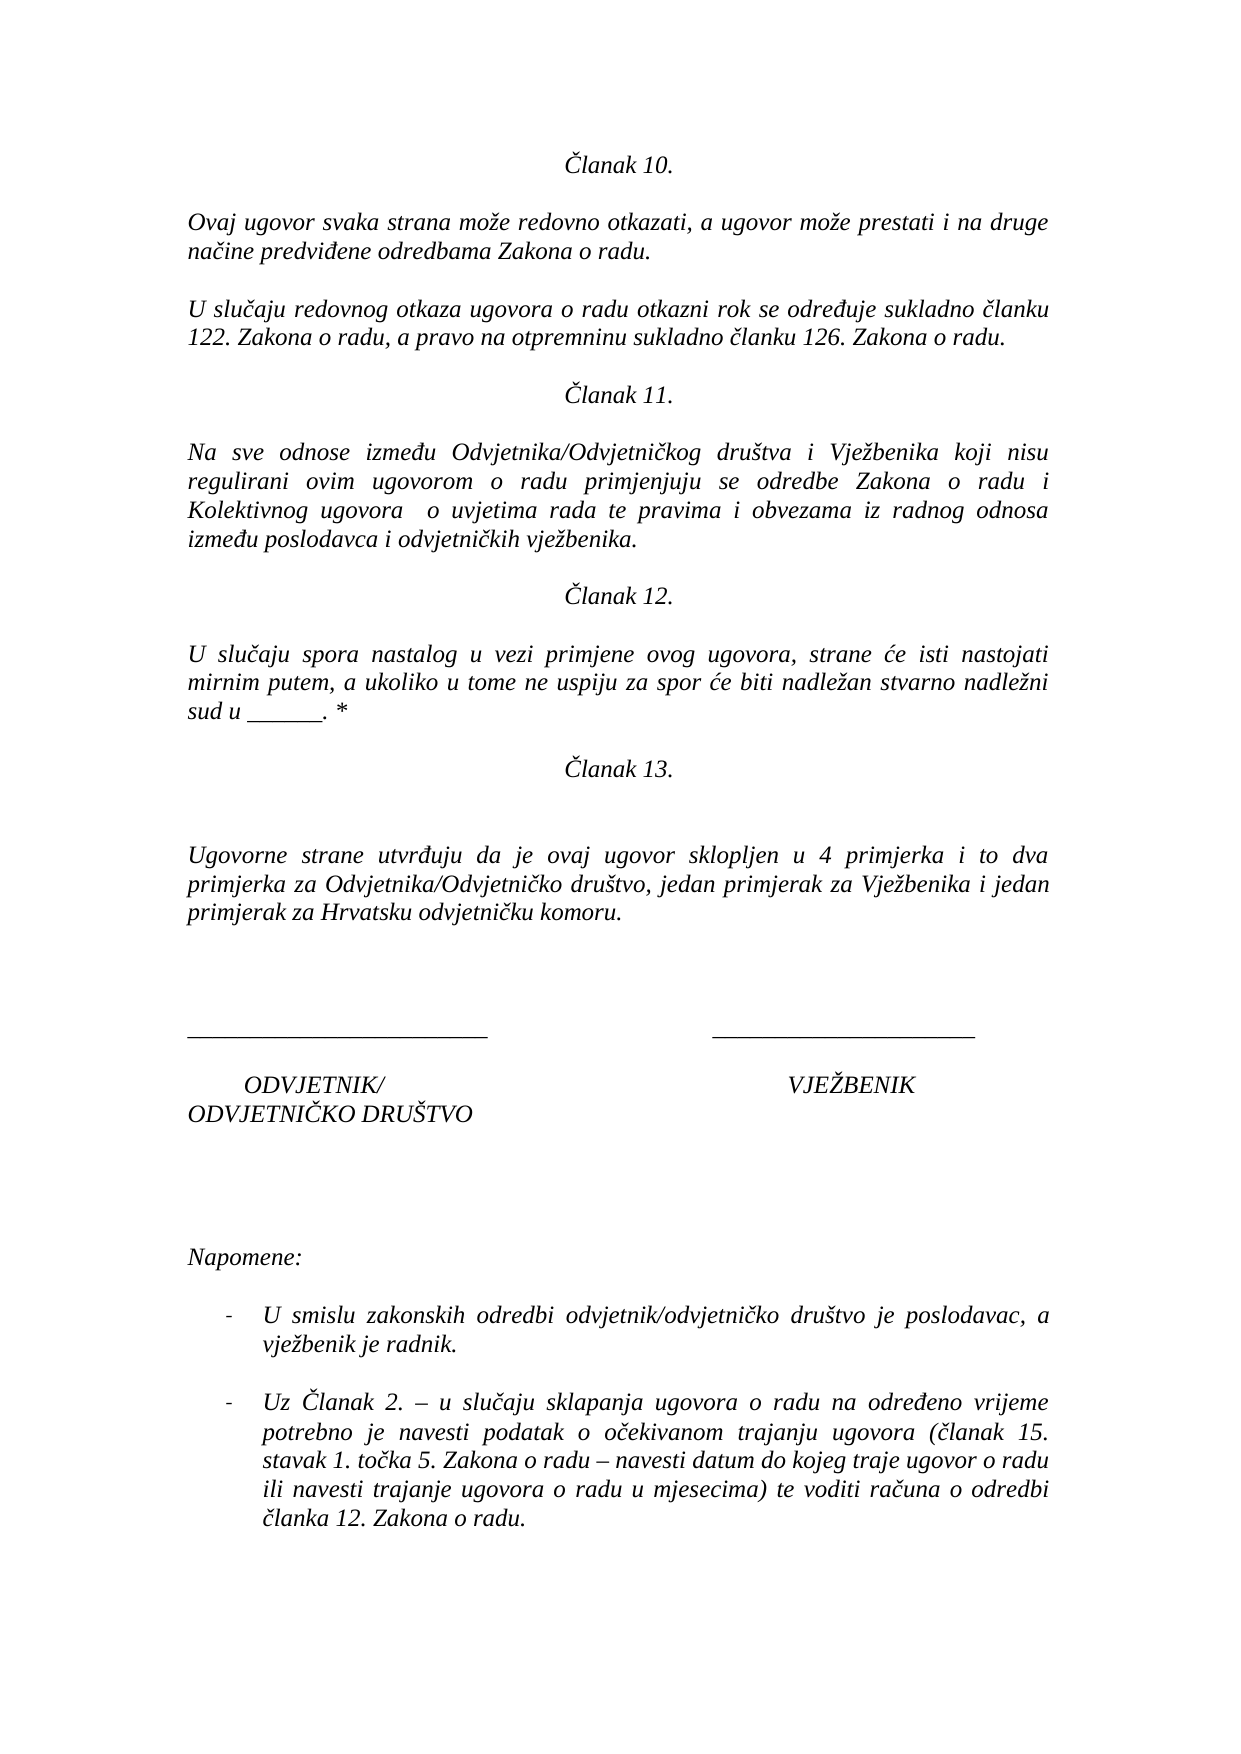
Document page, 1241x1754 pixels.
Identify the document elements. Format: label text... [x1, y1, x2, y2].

text ODVJETNIČKO DRUŠTVO [187, 1099, 1053, 1127]
text Napomene: [187, 1242, 1053, 1271]
text U slučaju spora nastalog u vezi primjene ovog ugovora, strane će isti nastojati mirnim putem, a ukoliko u tome ne uspiju za spor će biti nadležan stvarno nadležni sud u ______. * [187, 639, 1053, 725]
text Na sve odnose između Odvjetnika/Odvjetničkog društva i Vježbenika koji nisu regulirani ovim ugovorom o radu primjenjuju se odredbe Zakona o radu i Kolektivnog ugovora o uvjetima rada te pravima i obvezama iz radnog odnosa između poslodavca i odvjetničkih vježbenika. [187, 437, 1053, 552]
list U smislu zakonskih odredbi odvjetnik/odvjetničko društvo je poslodavac, a vježbenik je radnik. [225, 1300, 1053, 1358]
text Ovaj ugovor svaka strana može redovno otkazati, a ugovor može prestati i na druge načine predviđene odredbama Zakona o radu. [187, 207, 1053, 265]
text Ugovorne strane utvrđuju da je ovaj ugovor sklopljen u 4 primjerka i to dva primjerka za Odvjetnika/Odvjetničko društvo, jedan primjerak za Vježbenika i jedan primjerak za Hrvatsku odvjetničku komoru. [187, 840, 1053, 926]
text Članak 11. [187, 380, 1053, 409]
text Članak 13. [187, 754, 1053, 782]
text ODVJETNIK/ VJEŽBENIK [187, 1070, 1053, 1099]
list Uz Članak 2. – u slučaju sklapanja ugovora o radu na određeno vrijeme potrebno je navesti podatak o očekivanom trajanju ugovora (članak 15. stavak 1. točka 5. Zakona o radu – navesti datum do kojeg traje ugovor o radu ili navesti trajanje ugovora o radu u mjesecima) te voditi računa o odredbi članka 12. Zakona o radu. [225, 1387, 1053, 1532]
text U slučaju redovnog otkaza ugovora o radu otkazni rok se određuje sukladno članku 122. Zakona o radu, a pravo na otpremninu sukladno članku 126. Zakona o radu. [187, 294, 1053, 351]
text Članak 12. [187, 581, 1053, 610]
text ________________________ _____________________ [187, 1012, 1053, 1070]
text Članak 10. [187, 150, 1053, 179]
